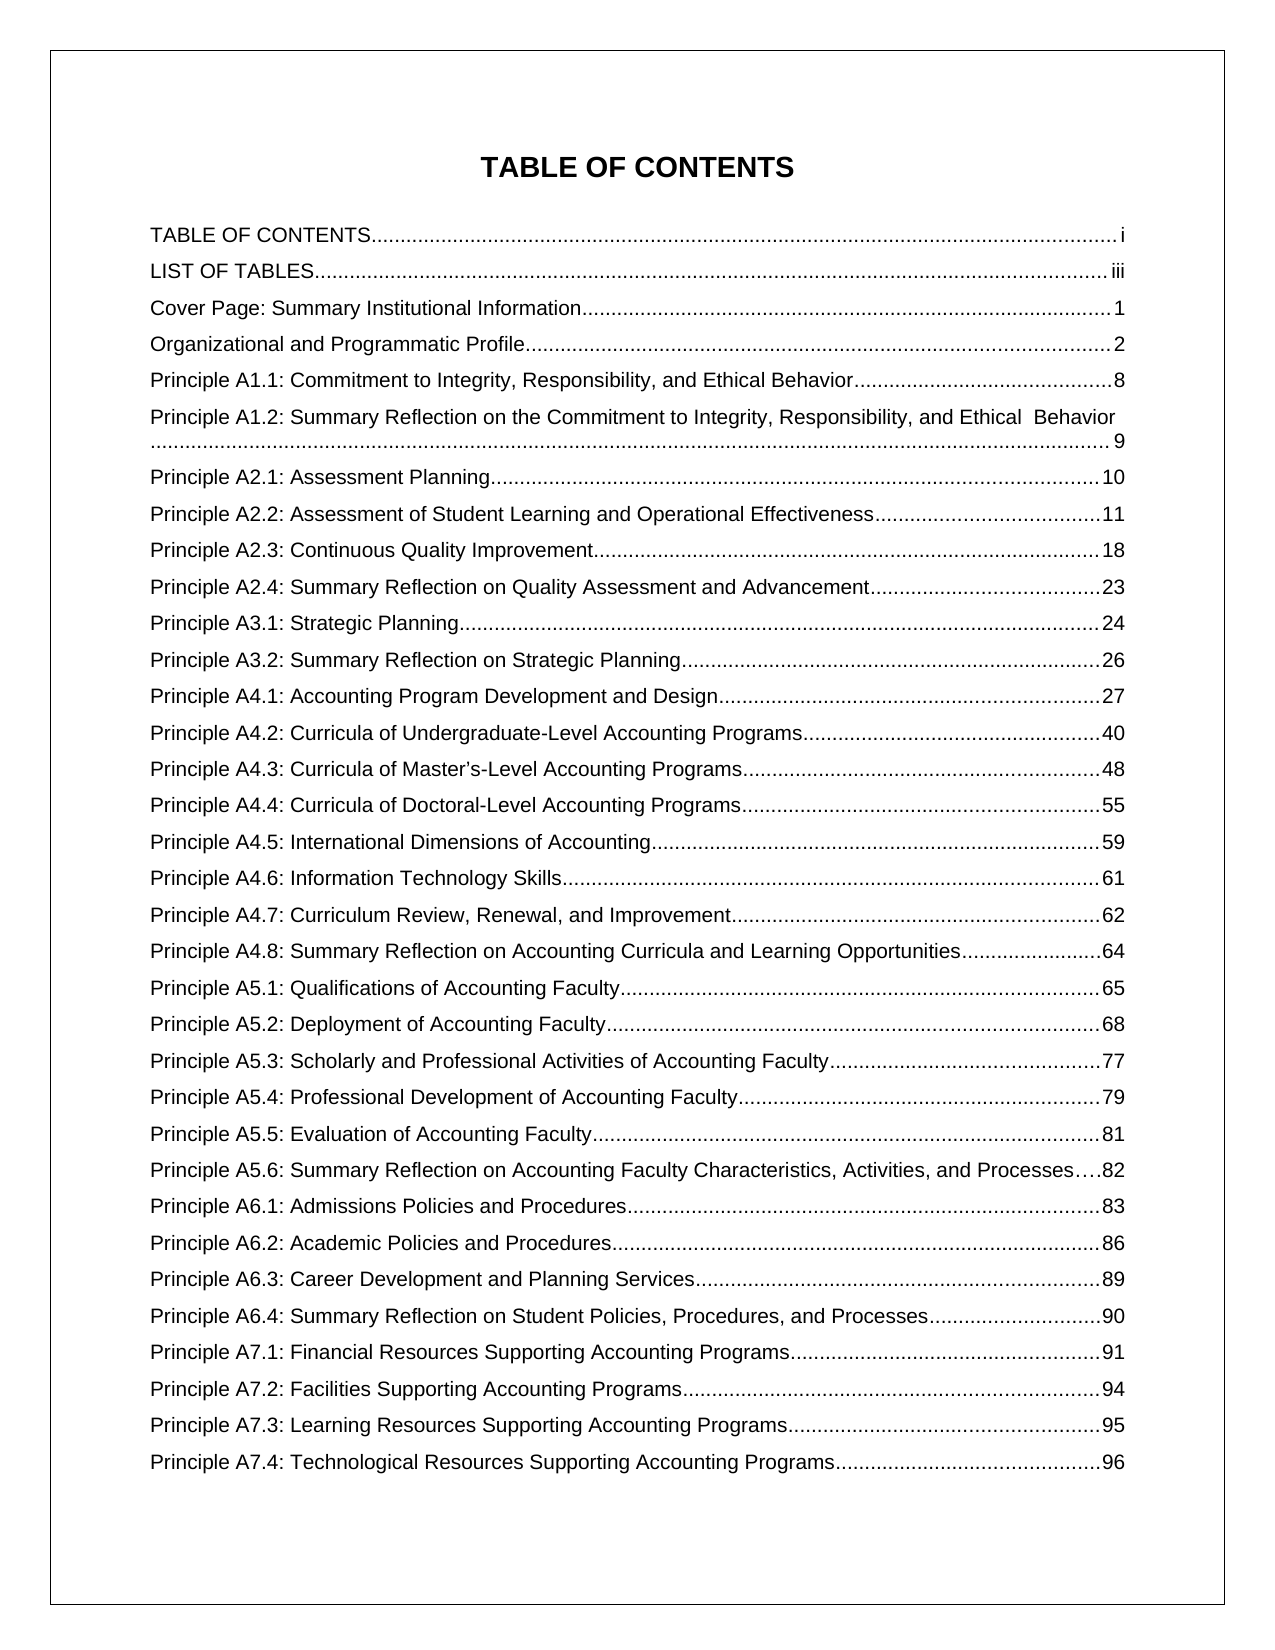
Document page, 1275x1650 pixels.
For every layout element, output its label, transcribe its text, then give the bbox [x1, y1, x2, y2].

text Principle A6.1: Admissions Policies and Procedures 83 [150, 1194, 1125, 1218]
text Principle A7.3: Learning Resources Supporting Accounting Programs 95 [150, 1413, 1125, 1437]
text Principle A4.1: Accounting Program Development and Design 27 [150, 684, 1125, 708]
text Principle A6.3: Career Development and Planning Services 89 [150, 1267, 1125, 1291]
text Principle A4.5: International Dimensions of Accounting 59 [150, 830, 1125, 854]
text Principle A4.4: Curricula of Doctoral-Level Accounting Programs 55 [150, 793, 1125, 817]
text Principle A4.6: Information Technology Skills 61 [150, 866, 1125, 890]
text Principle A2.1: Assessment Planning 10 [150, 465, 1125, 489]
text Principle A7.1: Financial Resources Supporting Accounting Programs 91 [150, 1340, 1125, 1364]
text TABLE OF CONTENTS i [150, 222, 1125, 246]
text Organizational and Programmatic Profile 2 [150, 332, 1125, 356]
text Principle A3.1: Strategic Planning 24 [150, 611, 1125, 635]
text Principle A6.2: Academic Policies and Procedures 86 [150, 1231, 1125, 1255]
text Principle A2.3: Continuous Quality Improvement 18 [150, 538, 1125, 562]
text Principle A5.3: Scholarly and Professional Activities of Accounting Faculty 77 [150, 1048, 1125, 1072]
text Principle A4.2: Curricula of Undergraduate-Level Accounting Programs 40 [150, 720, 1125, 744]
text Principle A5.2: Deployment of Accounting Faculty 68 [150, 1012, 1125, 1036]
text Principle A2.2: Assessment of Student Learning and Operational Effectiveness 11 [150, 502, 1125, 526]
text Principle A4.8: Summary Reflection on Accounting Curricula and Learning Opportunities 64 [150, 939, 1125, 963]
text Principle A5.4: Professional Development of Accounting Faculty 79 [150, 1085, 1125, 1109]
text Principle A4.3: Curricula of Master’s-Level Accounting Programs 48 [150, 757, 1125, 781]
text Principle A3.2: Summary Reflection on Strategic Planning 26 [150, 647, 1125, 671]
text LIST OF TABLES iii [150, 259, 1125, 283]
text Principle A2.4: Summary Reflection on Quality Assessment and Advancement 23 [150, 574, 1125, 598]
text Principle A4.7: Curriculum Review, Renewal, and Improvement 62 [150, 903, 1125, 927]
text Principle A7.4: Technological Resources Supporting Accounting Programs 96 [150, 1449, 1125, 1473]
text Cover Page: Summary Institutional Information 1 [150, 295, 1125, 319]
text Principle A5.1: Qualifications of Accounting Faculty 65 [150, 976, 1125, 999]
text Principle A6.4: Summary Reflection on Student Policies, Procedures, and Processes 90 [150, 1304, 1125, 1328]
text Principle A5.6: Summary Reflection on Accounting Faculty Characteristics, Activities, and Processes 82 [150, 1158, 1125, 1182]
text Principle A5.5: Evaluation of Accounting Faculty 81 [150, 1121, 1125, 1145]
text Principle A7.2: Facilities Supporting Accounting Programs 94 [150, 1377, 1125, 1401]
text Principle A1.1: Commitment to Integrity, Responsibility, and Ethical Behavior 8 [150, 368, 1125, 392]
text Principle A1.2: Summary Reflection on the Commitment to Integrity, Responsibility, and Ethical Behavior 9 [150, 405, 1125, 453]
subtitle TABLE OF CONTENTS [150, 150, 1125, 183]
